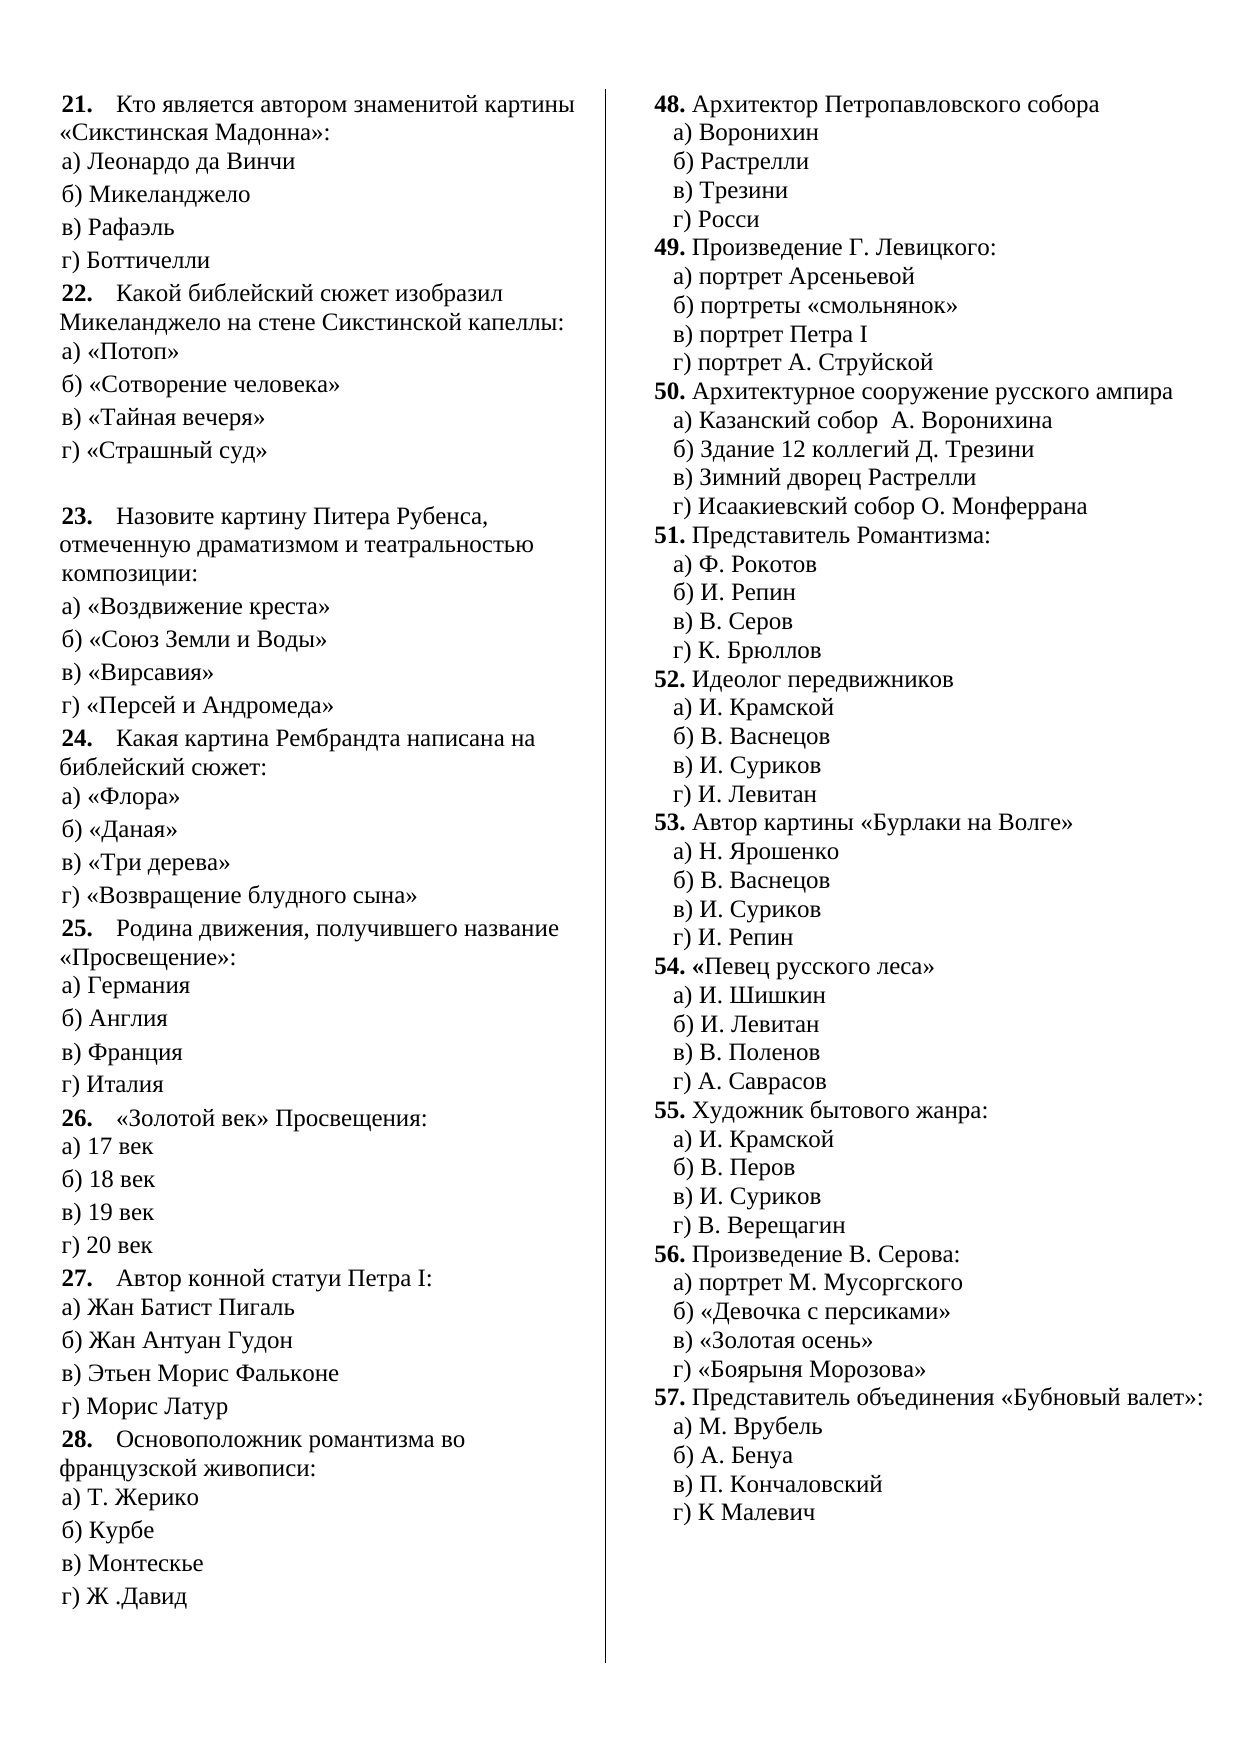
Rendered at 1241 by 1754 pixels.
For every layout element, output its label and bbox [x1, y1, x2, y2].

table_header [606, 89, 1240, 1663]
table_header [30, 89, 605, 1663]
